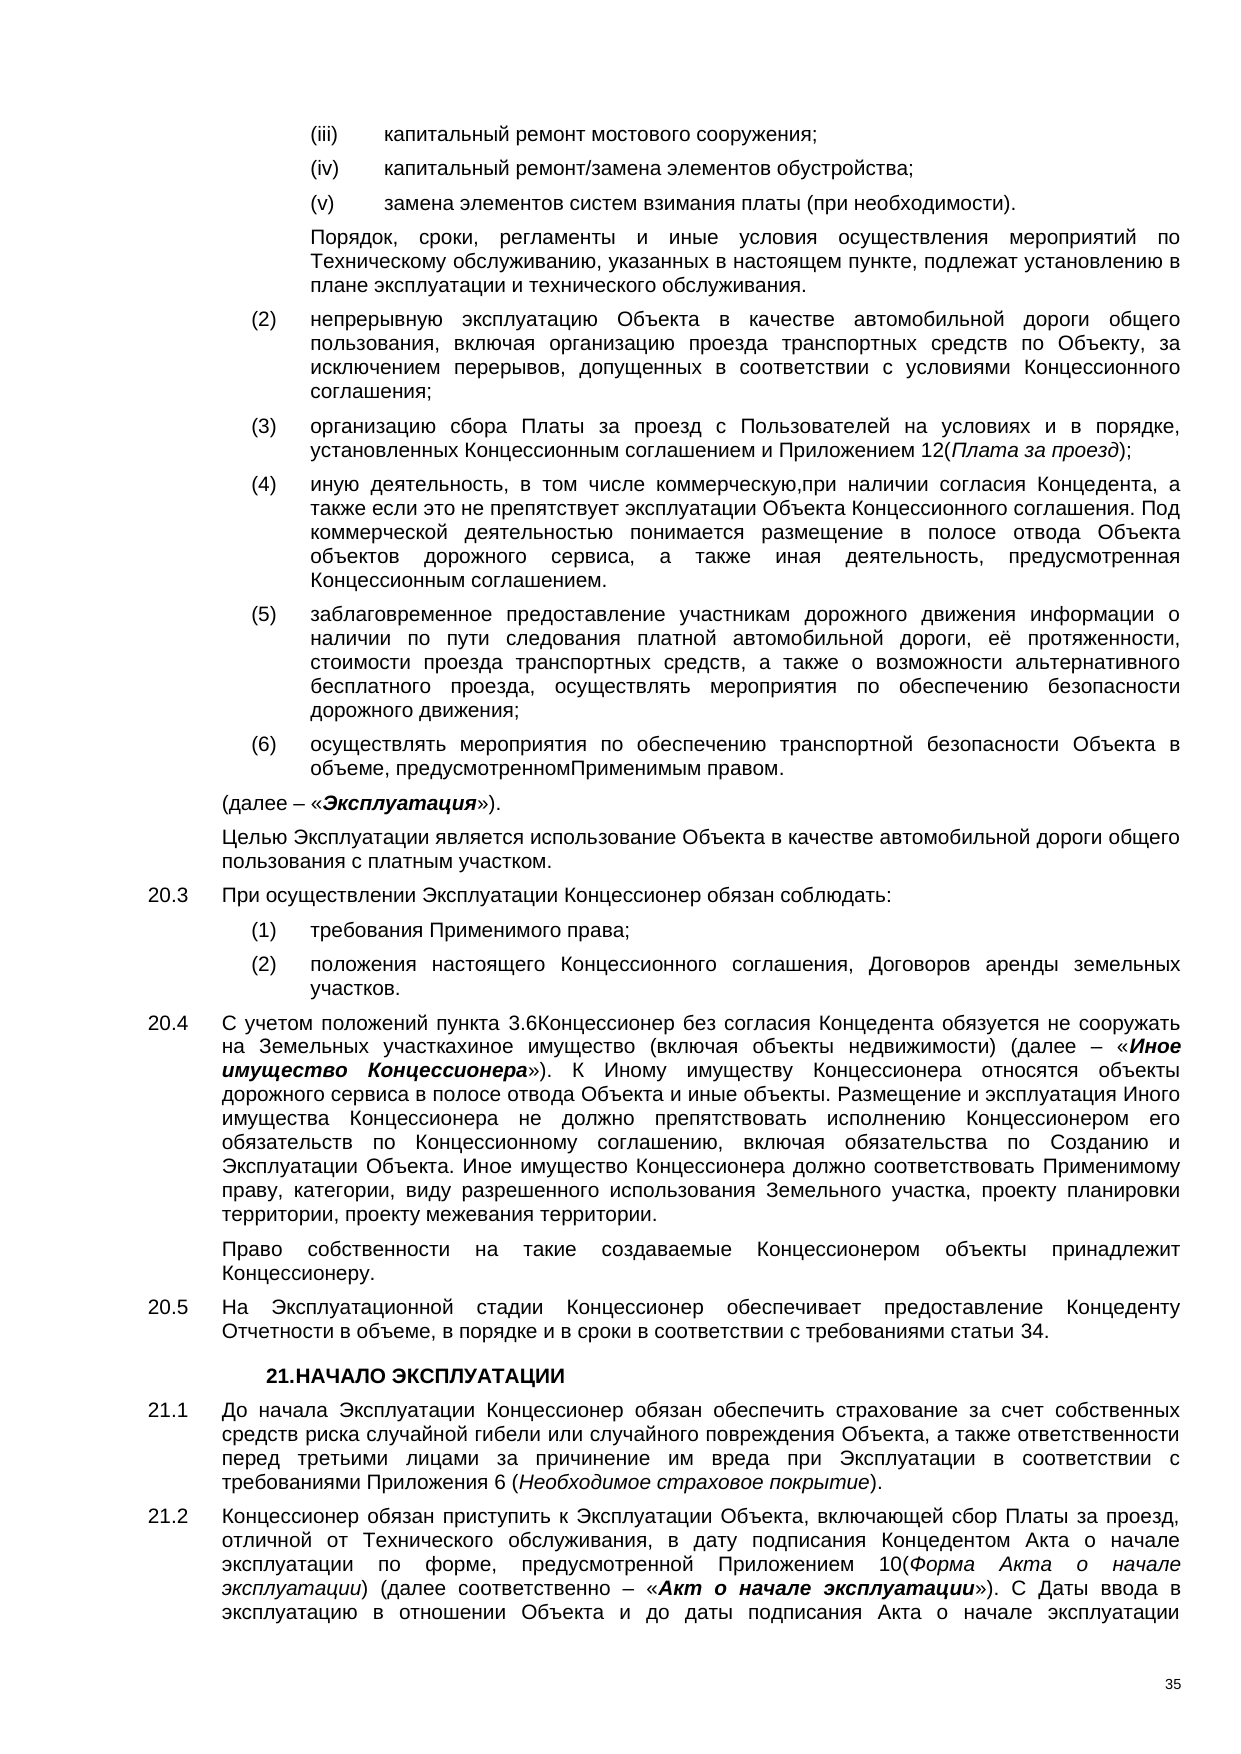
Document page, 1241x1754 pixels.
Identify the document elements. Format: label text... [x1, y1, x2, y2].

list Порядок, сроки, регламенты и иные условия осуществления мероприятий по Техническому обслуживанию, указанных в настоящем пункте, подлежат установлению в плане эксплуатации и технического обслуживания. [310, 225, 1181, 297]
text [148, 1504, 1181, 1624]
text До начала Эксплуатации Концессионер обязан обеспечить страхование за счет собственных средств риска случайной гибели или случайного повреждения Объекта, а также ответственности перед третьими лицами за причинение им вреда при Эксплуатации в соответствии с требованиями Приложения 6 (Необходимое страховое покрытие). [148, 1398, 1181, 1494]
text положения настоящего Концессионного соглашения, Договоров аренды земельных участков. [251, 952, 1181, 1000]
text требования Применимого права; [251, 918, 1181, 942]
text С учетом положений пункта 3.6Концессионер без согласия Концедента обязуется не сооружать на Земельных участкахиное имущество (включая объекты недвижимости) (далее – «Иное имущество Концессионера»). К Иному имуществу Концессионера относятся объекты дорожного сервиса в полосе отвода Объекта и иные объекты. Размещение и эксплуатация Иного имущества Концессионера не должно препятствовать исполнению Концессионером его обязательств по Концессионному соглашению, включая обязательства по Созданию и Эксплуатации Объекта. Иное имущество Концессионера должно соответствовать Применимому праву, категории, виду разрешенного использования Земельного участка, проекту планировки территории, проекту межевания территории. [148, 1010, 1181, 1226]
text осуществлять мероприятия по обеспечению транспортной безопасности Объекта в объеме, предусмотренномПрименимым правом. [251, 732, 1181, 780]
list капитальный ремонт мостового сооружения; [310, 122, 1181, 146]
text Целью Эксплуатации является использование Объекта в качестве автомобильной дороги общего пользования с платным участком. [222, 825, 1181, 873]
text иную деятельность, в том числе коммерческую,при наличии согласия Концедента, а также если это не препятствует эксплуатации Объекта Концессионного соглашения. Под коммерческой деятельностью понимается размещение в полосе отвода Объекта объектов дорожного сервиса, а также иная деятельность, предусмотренная Концессионным соглашением. [251, 472, 1181, 592]
subtitle Начало эксплуатации [266, 1363, 1181, 1387]
list капитальный ремонт/замена элементов обустройства; [310, 156, 1181, 180]
text организацию сбора Платы за проезд с Пользователей на условиях и в порядке, установленных Концессионным соглашением и Приложением 12(Плата за проезд); [251, 413, 1181, 461]
text непрерывную эксплуатацию Объекта в качестве автомобильной дороги общего пользования, включая организацию проезда транспортных средств по Объекту, за исключением перерывов, допущенных в соответствии с условиями Концессионного соглашения; [251, 307, 1181, 403]
list замена элементов систем взимания платы (при необходимости). [310, 191, 1181, 214]
text заблаговременное предоставление участникам дорожного движения информации о наличии по пути следования платной автомобильной дороги, её протяженности, стоимости проезда транспортных средств, а также о возможности альтернативного бесплатного проезда, осуществлять мероприятия по обеспечению безопасности дорожного движения; [251, 602, 1181, 722]
text При осуществлении Эксплуатации Концессионер обязан соблюдать: [148, 883, 1181, 907]
text (далее – «Эксплуатация»). [222, 791, 1181, 814]
list Право собственности на такие создаваемые Концессионером объекты принадлежит Концессионеру. [222, 1236, 1181, 1284]
